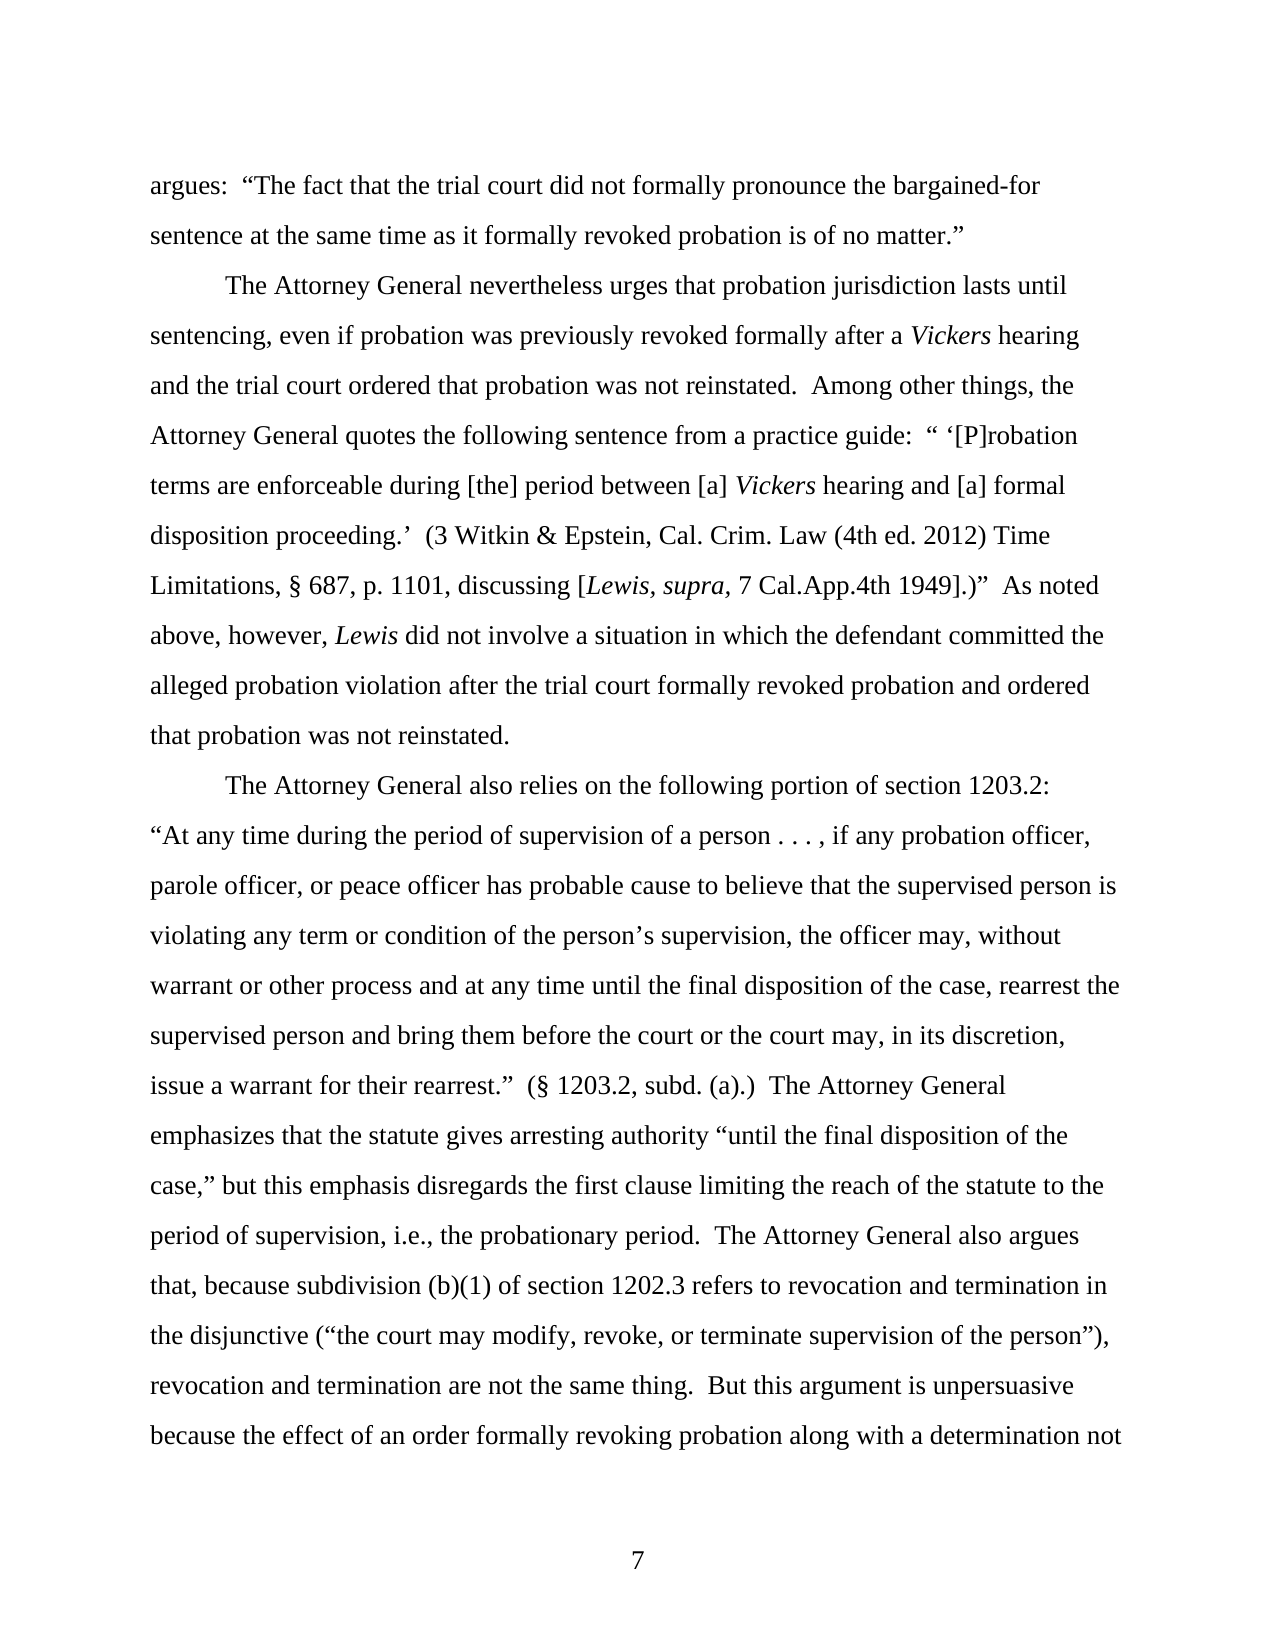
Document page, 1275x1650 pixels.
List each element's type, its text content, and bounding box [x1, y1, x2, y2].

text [150, 150, 1125, 250]
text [150, 750, 1125, 1450]
text The Attorney General nevertheless urges that probation jurisdiction lasts until sentencing, even if probation was previously revoked formally after a Vickers hearing and the trial court ordered that probation was not reinstated. Among other things, the Attorney General quotes the following sentence from a practice guide: “ ‘[P]robation terms are enforceable during [the] period between [a] Vickers hearing and [a] formal disposition proceeding.’ (3 Witkin & Epstein, Cal. Crim. Law (4th ed. 2012) Time Limitations, § 687, p. 1101, discussing [Lewis, supra, 7 Cal.App.4th 1949].)” As noted above, however, Lewis did not involve a situation in which the defendant committed the alleged probation violation after the trial court formally revoked probation and ordered that probation was not reinstated. [150, 250, 1125, 750]
